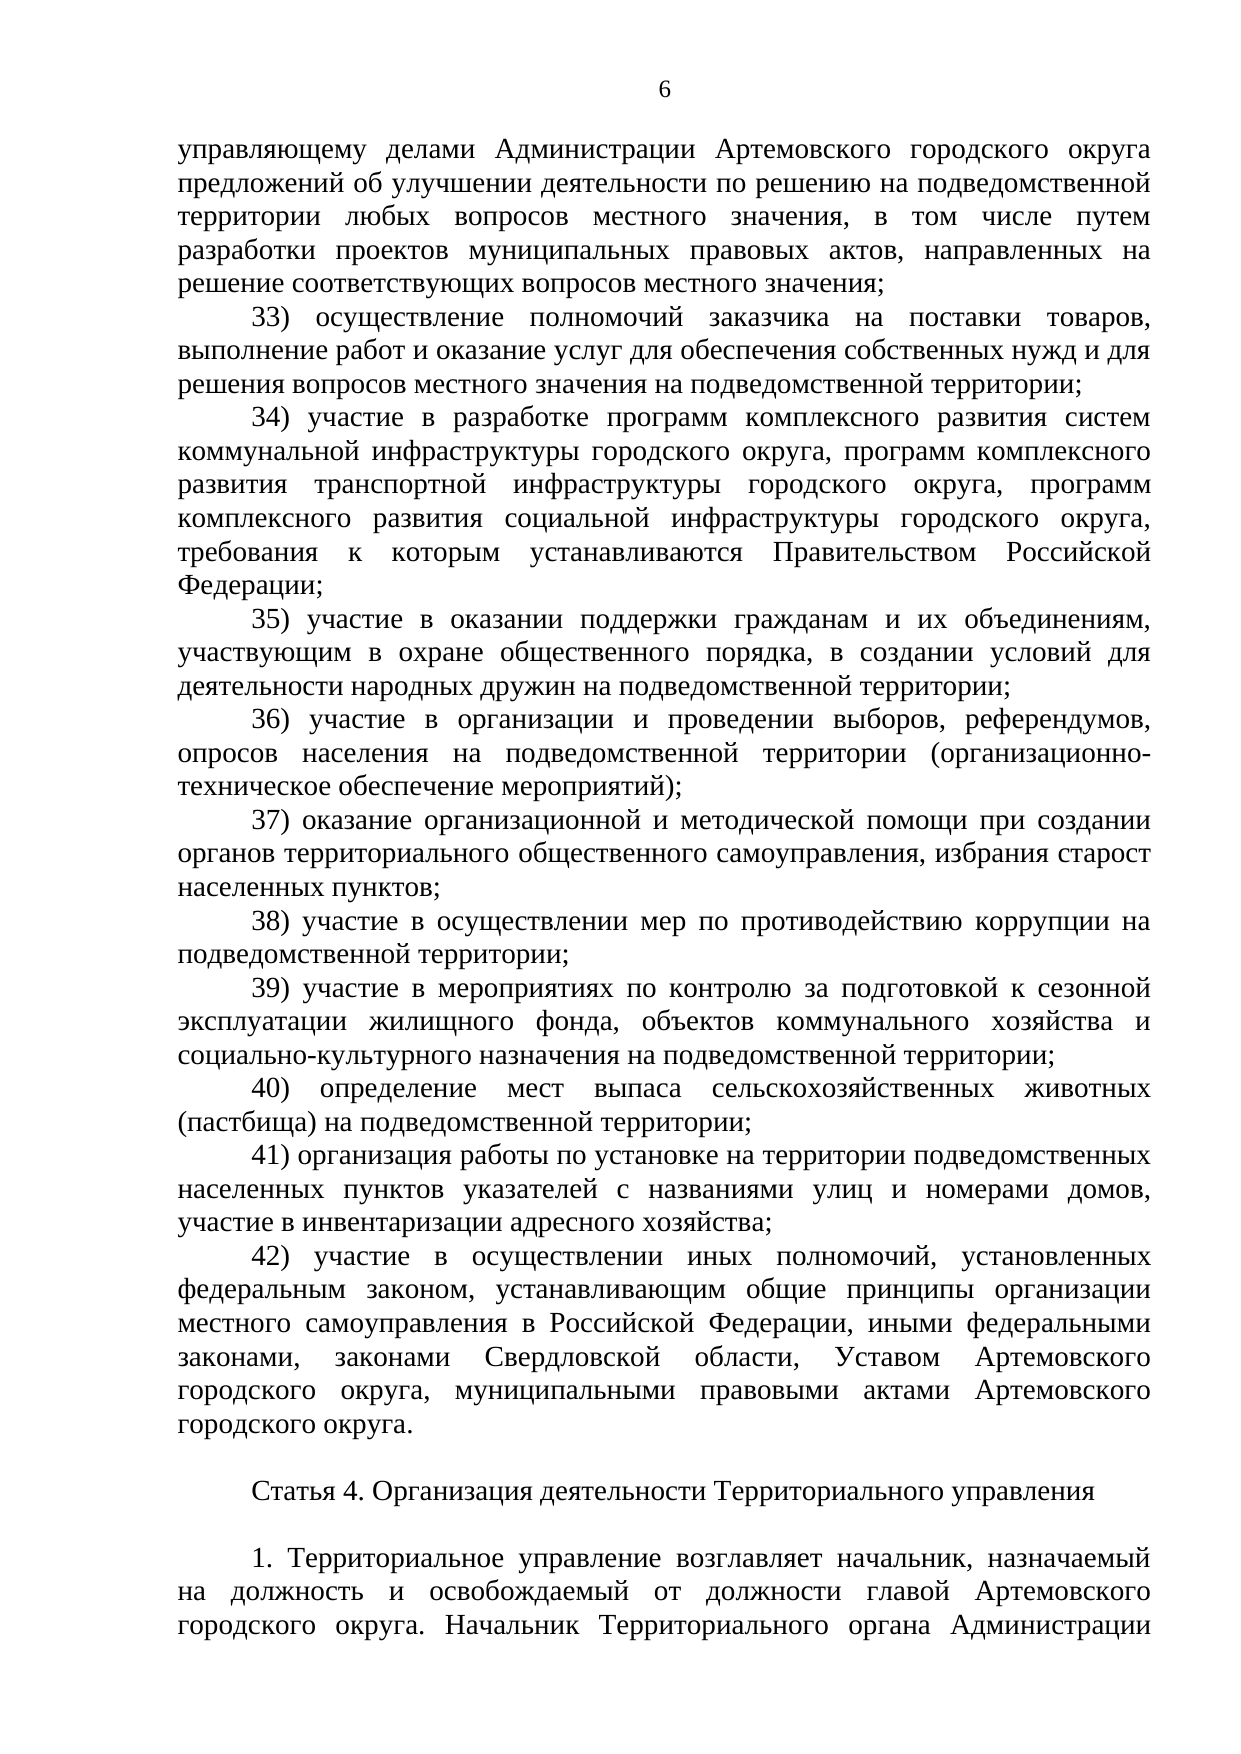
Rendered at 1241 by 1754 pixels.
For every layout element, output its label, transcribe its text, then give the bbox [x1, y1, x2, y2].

text Статья 4. Организация деятельности Территориального управления [177, 1473, 1152, 1506]
text 33) осуществление полномочий заказчика на поставки товаров, выполнение работ и оказание услуг для обеспечения собственных нужд и для решения вопросов местного значения на подведомственной территории; [177, 299, 1152, 399]
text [177, 131, 1152, 299]
text 34) участие в разработке программ комплексного развития систем коммунальной инфраструктуры городского округа, программ комплексного развития транспортной инфраструктуры городского округа, программ комплексного развития социальной инфраструктуры городского округа, требования к которым устанавливаются Правительством Российской Федерации; [177, 399, 1152, 601]
text 36) участие в организации и проведении выборов, референдумов, опросов населения на подведомственной территории (организационно-техническое обеспечение мероприятий); [177, 701, 1152, 802]
text 37) оказание организационной и методической помощи при создании органов территориального общественного самоуправления, избрания старост населенных пунктов; [177, 802, 1152, 903]
text 39) участие в мероприятиях по контролю за подготовкой к сезонной эксплуатации жилищного фонда, объектов коммунального хозяйства и социально-культурного назначения на подведомственной территории; [177, 970, 1152, 1070]
text 40) определение мест выпаса сельскохозяйственных животных (пастбища) на подведомственной территории; [177, 1070, 1152, 1137]
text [177, 1540, 1152, 1641]
text 42) участие в осуществлении иных полномочий, установленных федеральным законом, устанавливающим общие принципы организации местного самоуправления в Российской Федерации, иными федеральными законами, законами Свердловской области, Уставом Артемовского городского округа, муниципальными правовыми актами Артемовского городского округа. [177, 1238, 1152, 1439]
text 38) участие в осуществлении мер по противодействию коррупции на подведомственной территории; [177, 903, 1152, 970]
text 35) участие в оказании поддержки гражданам и их объединениям, участвующим в охране общественного порядка, в создании условий для деятельности народных дружин на подведомственной территории; [177, 601, 1152, 701]
text 41) организация работы по установке на территории подведомственных населенных пунктов указателей с названиями улиц и номерами домов, участие в инвентаризации адресного хозяйства; [177, 1137, 1152, 1238]
